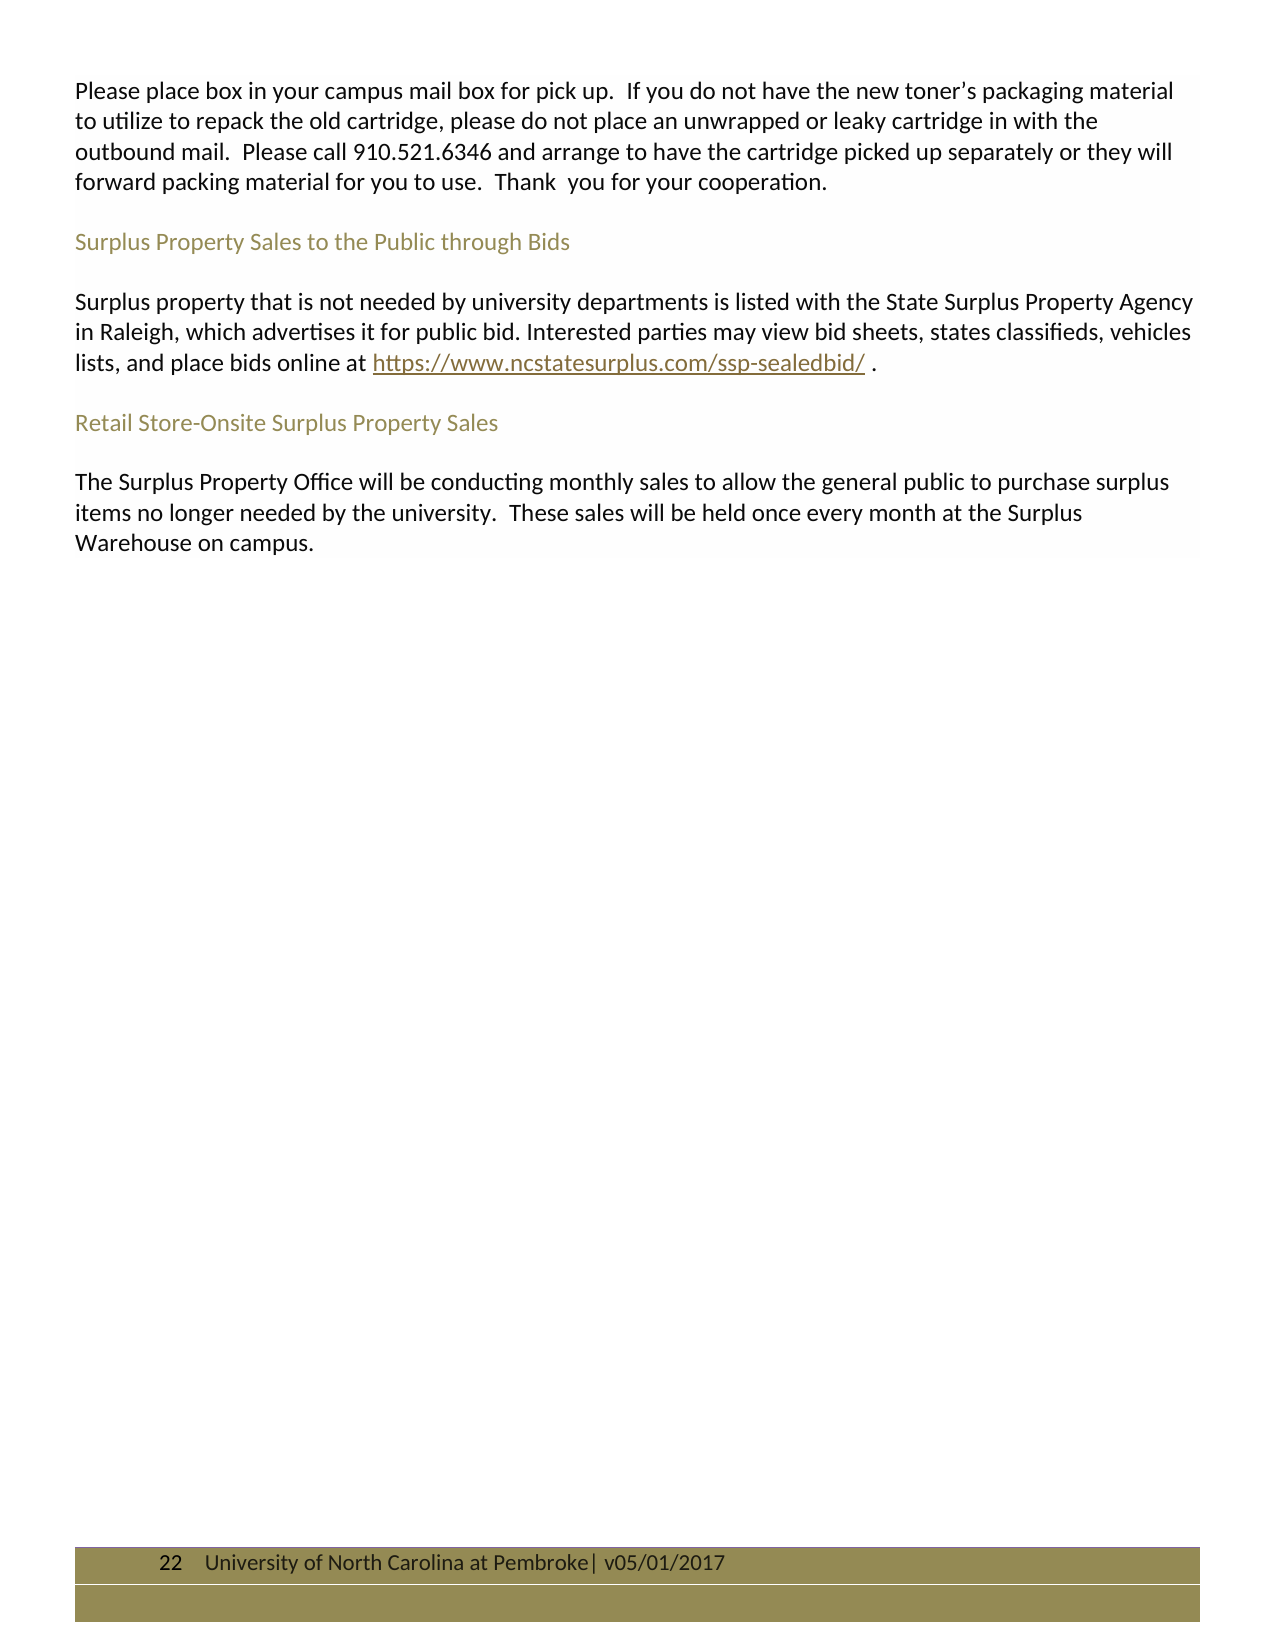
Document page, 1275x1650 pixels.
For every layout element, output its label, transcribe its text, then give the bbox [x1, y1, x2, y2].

text The Surplus Property Office will be conducting monthly sales to allow the general public to purchase surplus items no longer needed by the university. These sales will be held once every month at the Surplus Warehouse on campus. [75, 466, 1200, 558]
text Please place box in your campus mail box for pick up. If you do not have the new toner’s packaging material to utilize to repack the old cartridge, please do not place an unwrapped or leaky cartridge in with the outbound mail. Please call 910.521.6346 and arrange to have the cartridge picked up separately or they will forward packing material for you to use. Thank you for your cooperation. [75, 75, 1200, 197]
text Surplus property that is not needed by university departments is listed with the State Surplus Property Agency in Raleigh, which advertises it for public bid. Interested parties may view bid sheets, states classifieds, vehicles lists, and place bids online at https://www.ncstatesurplus.com/ssp-sealedbid/ . [75, 286, 1200, 377]
text Surplus Property Sales to the Public through Bids [75, 226, 1200, 257]
text Retail Store-Onsite Surplus Property Sales [75, 407, 1200, 437]
